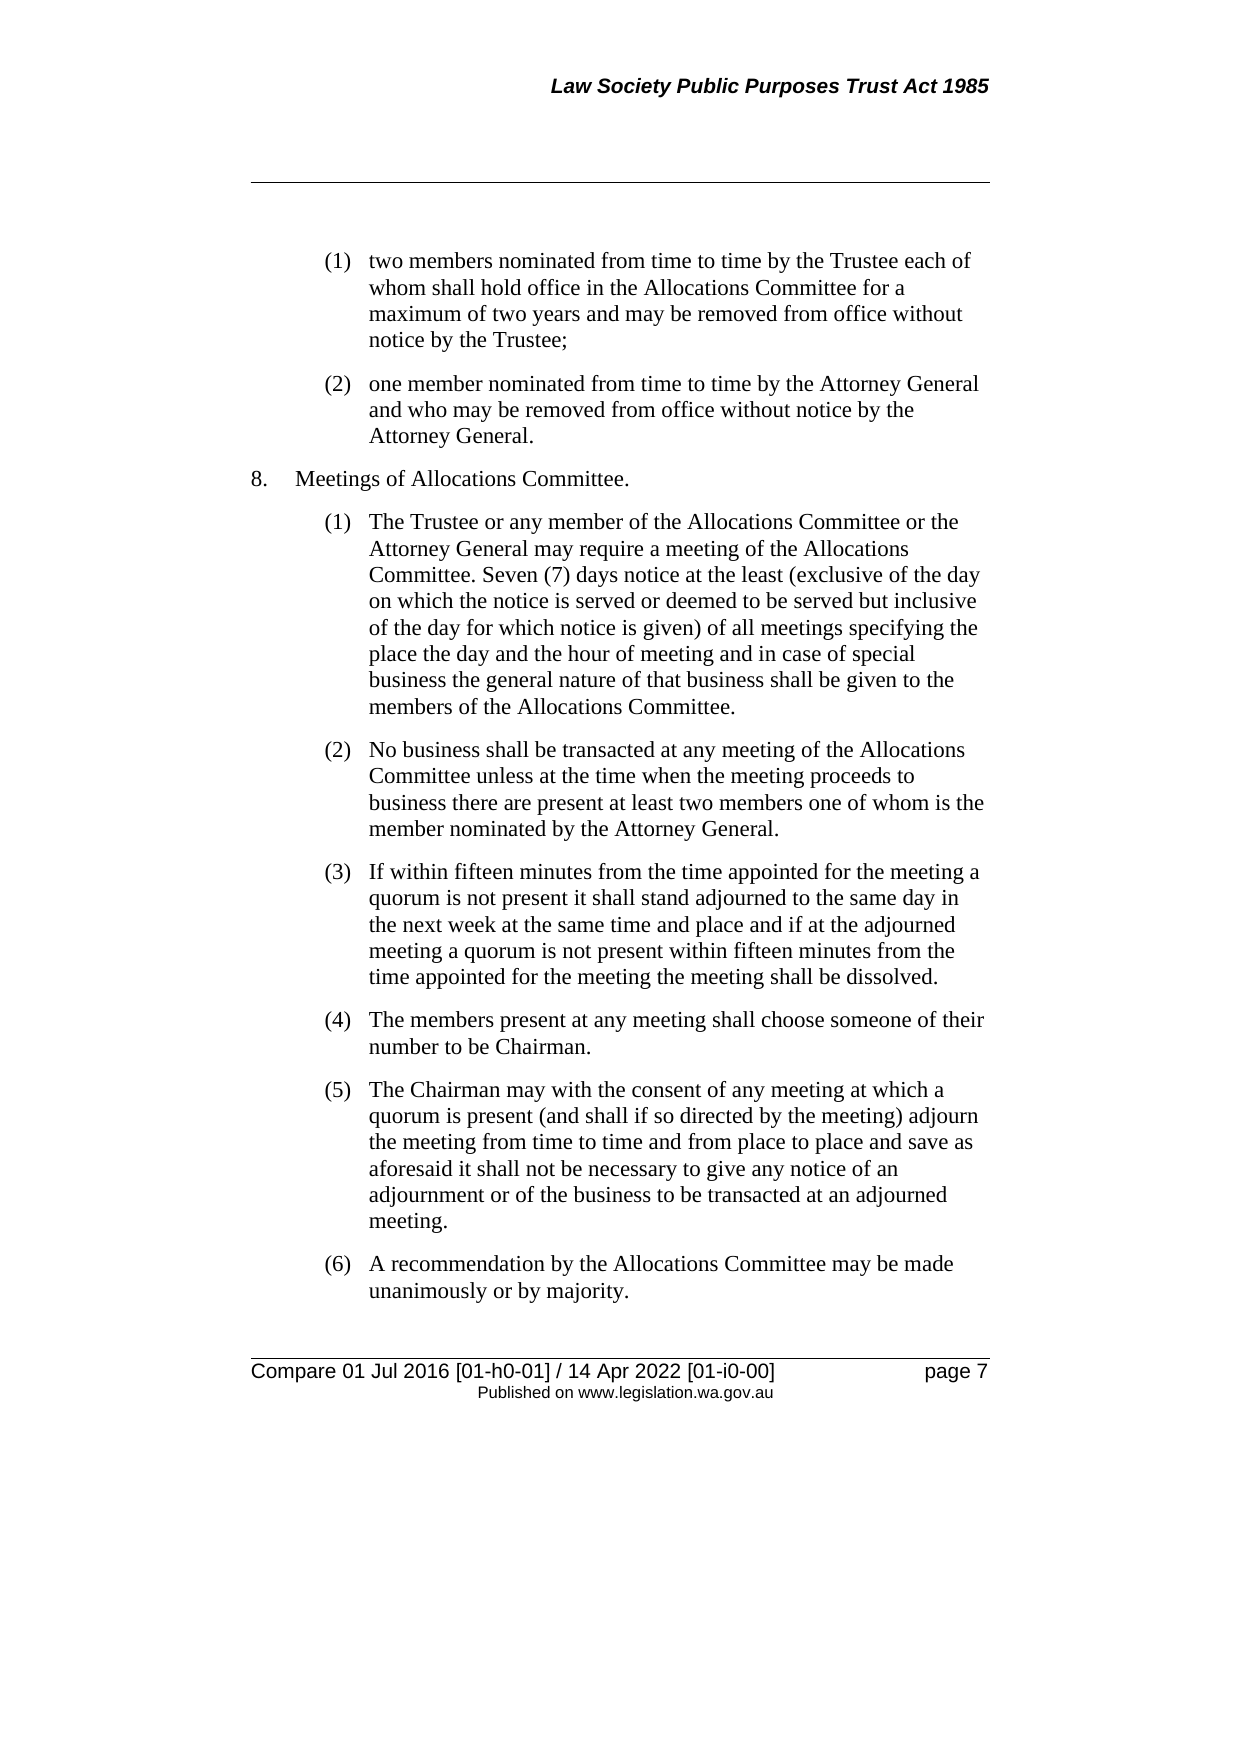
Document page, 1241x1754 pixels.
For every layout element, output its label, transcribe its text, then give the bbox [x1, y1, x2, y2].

text 8. Meetings of Allocations Committee. [251, 465, 990, 492]
text (1) The Trustee or any member of the Allocations Committee or the Attorney General may require a meeting of the Allocations Committee. Seven (7) days notice at the least (exclusive of the day on which the notice is served or deemed to be served but inclusive of the day for which notice is given) of all meetings specifying the place the day and the hour of meeting and in case of special business the general nature of that business shall be given to the members of the Allocations Committee. [324, 508, 990, 719]
text (3) If within fifteen minutes from the time appointed for the meeting a quorum is not present it shall stand adjourned to the same day in the next week at the same time and place and if at the adjourned meeting a quorum is not present within fifteen minutes from the time appointed for the meeting the meeting shall be dissolved. [324, 858, 990, 990]
text (2) No business shall be transacted at any meeting of the Allocations Committee unless at the time when the meeting proceeds to business there are present at least two members one of whom is the member nominated by the Attorney General. [324, 736, 990, 841]
text (5) The Chairman may with the consent of any meeting at which a quorum is present (and shall if so directed by the meeting) adjourn the meeting from time to time and from place to place and save as aforesaid it shall not be necessary to give any notice of an adjournment or of the business to be transacted at an adjourned meeting. [324, 1076, 990, 1234]
text (6) A recommendation by the Allocations Committee may be made unanimously or by majority. [324, 1251, 990, 1303]
text (1) two members nominated from time to time by the Trustee each of whom shall hold office in the Allocations Committee for a maximum of two years and may be removed from office without notice by the Trustee; [324, 247, 990, 353]
text (4) The members present at any meeting shall choose someone of their number to be Chairman. [324, 1006, 990, 1059]
text (2) one member nominated from time to time by the Attorney General and who may be removed from office without notice by the Attorney General. [324, 369, 990, 449]
